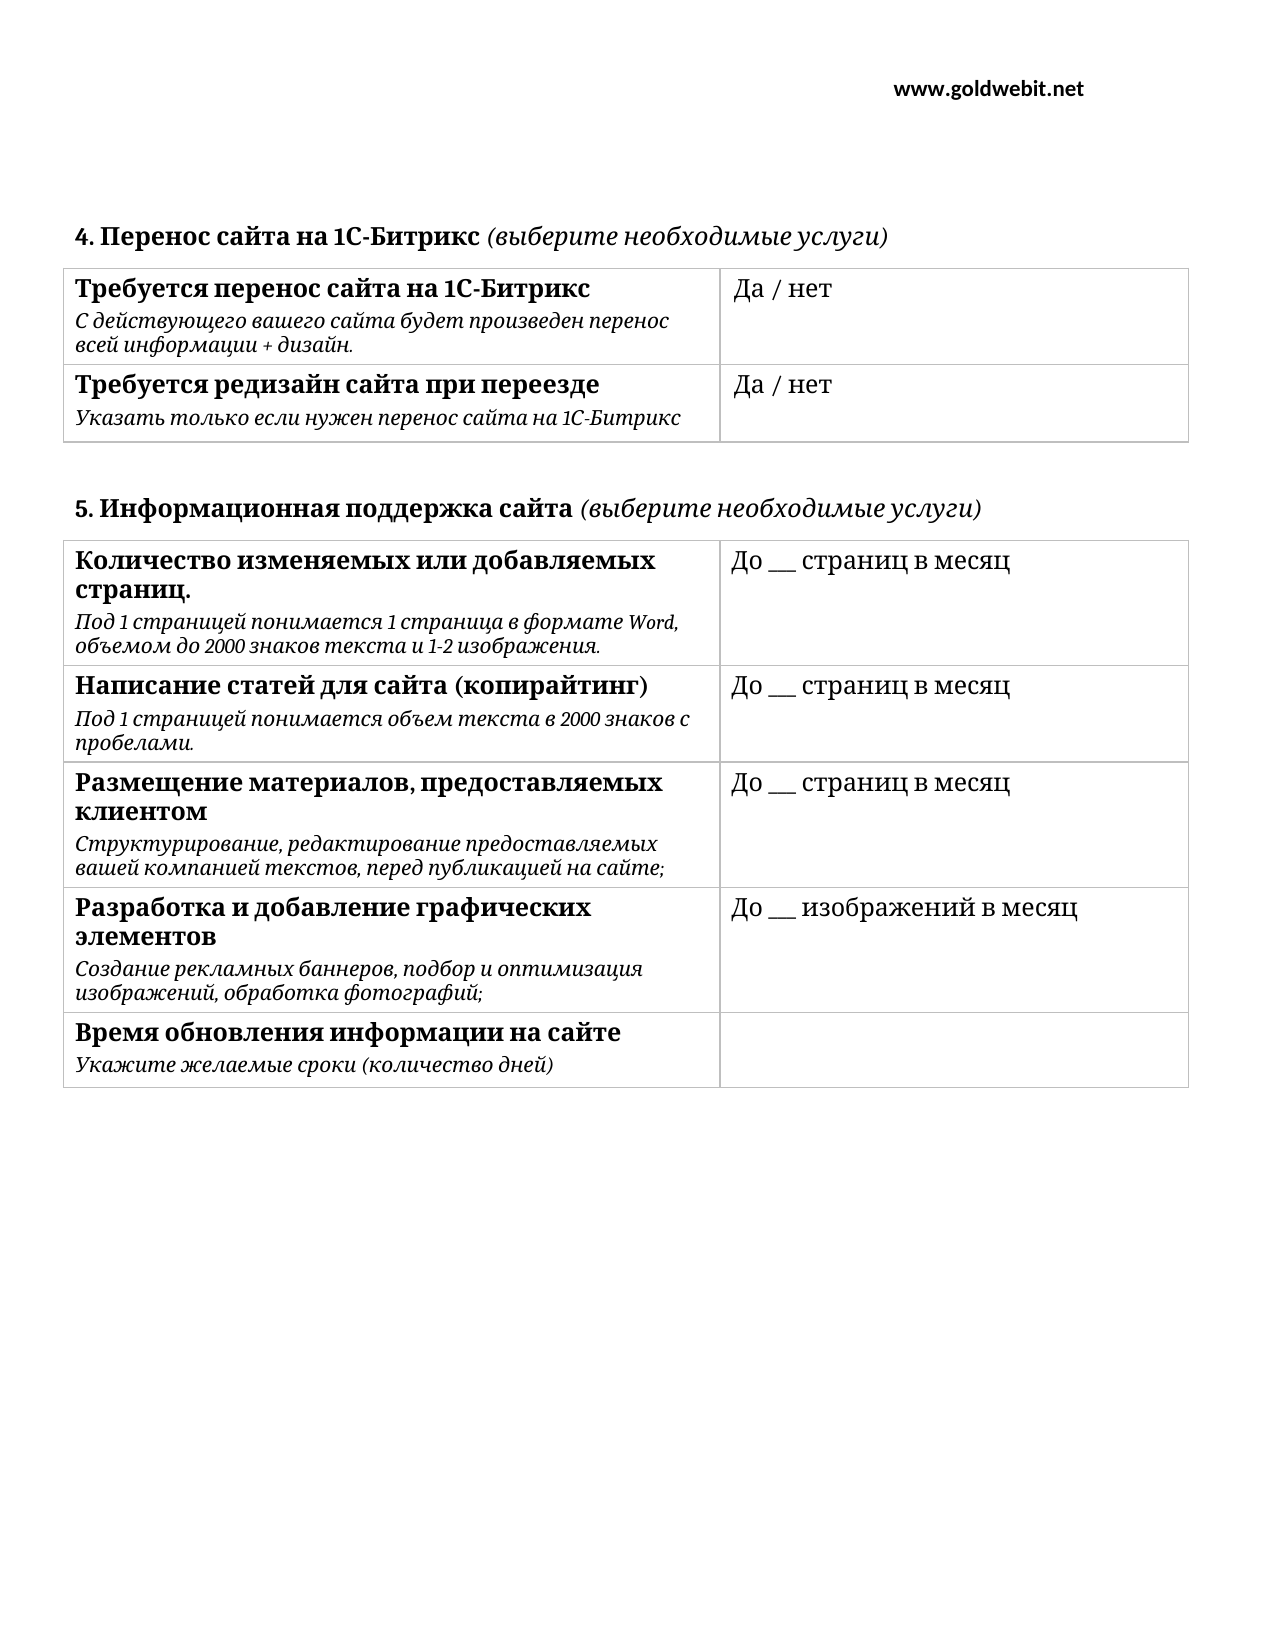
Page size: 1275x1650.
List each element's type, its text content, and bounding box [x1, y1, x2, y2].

table_cell Размещение материалов, предоставляемых клиентом Структурирование, редактирование предоставляемых вашей компанией текстов, перед публикацией на сайте; [64, 763, 719, 887]
table_cell До ___ страниц в месяц [721, 763, 1188, 887]
table_cell Время обновления информации на сайте Укажите желаемые сроки (количество дней) [64, 1013, 719, 1087]
table_cell Разработка и добавление графических элементов Создание рекламных баннеров, подбор и оптимизация изображений, обработка фотографий; [64, 888, 719, 1012]
table_header До ___ страниц в месяц [721, 541, 1188, 665]
table_header Да / нет [721, 269, 1188, 364]
table_cell Да / нет [721, 365, 1188, 441]
table_cell До ___ страниц в месяц [721, 666, 1188, 761]
table_cell До ___ изображений в месяц [721, 888, 1188, 1012]
subtitle 4. Перенос сайта на 1С-Битрикс (выберите необходимые услуги) [75, 223, 1200, 252]
table_cell [721, 1013, 1188, 1087]
table_cell Требуется редизайн сайта при переезде Указать только если нужен перенос сайта на 1С-Битрикс [64, 365, 719, 441]
subtitle 5. Информационная поддержка сайта (выберите необходимые услуги) [75, 495, 1200, 524]
table_cell Написание статей для сайта (копирайтинг) Под 1 страницей понимается объем текста в 2000 знаков с пробелами. [64, 666, 719, 761]
table_header Требуется перенос сайта на 1С-Битрикс С действующего вашего сайта будет произведен перенос всей информации + дизайн. [64, 269, 719, 364]
table_header Количество изменяемых или добавляемых страниц. Под 1 страницей понимается 1 страница в формате Word, объемом до 2000 знаков текста и 1-2 изображения. [64, 541, 719, 665]
